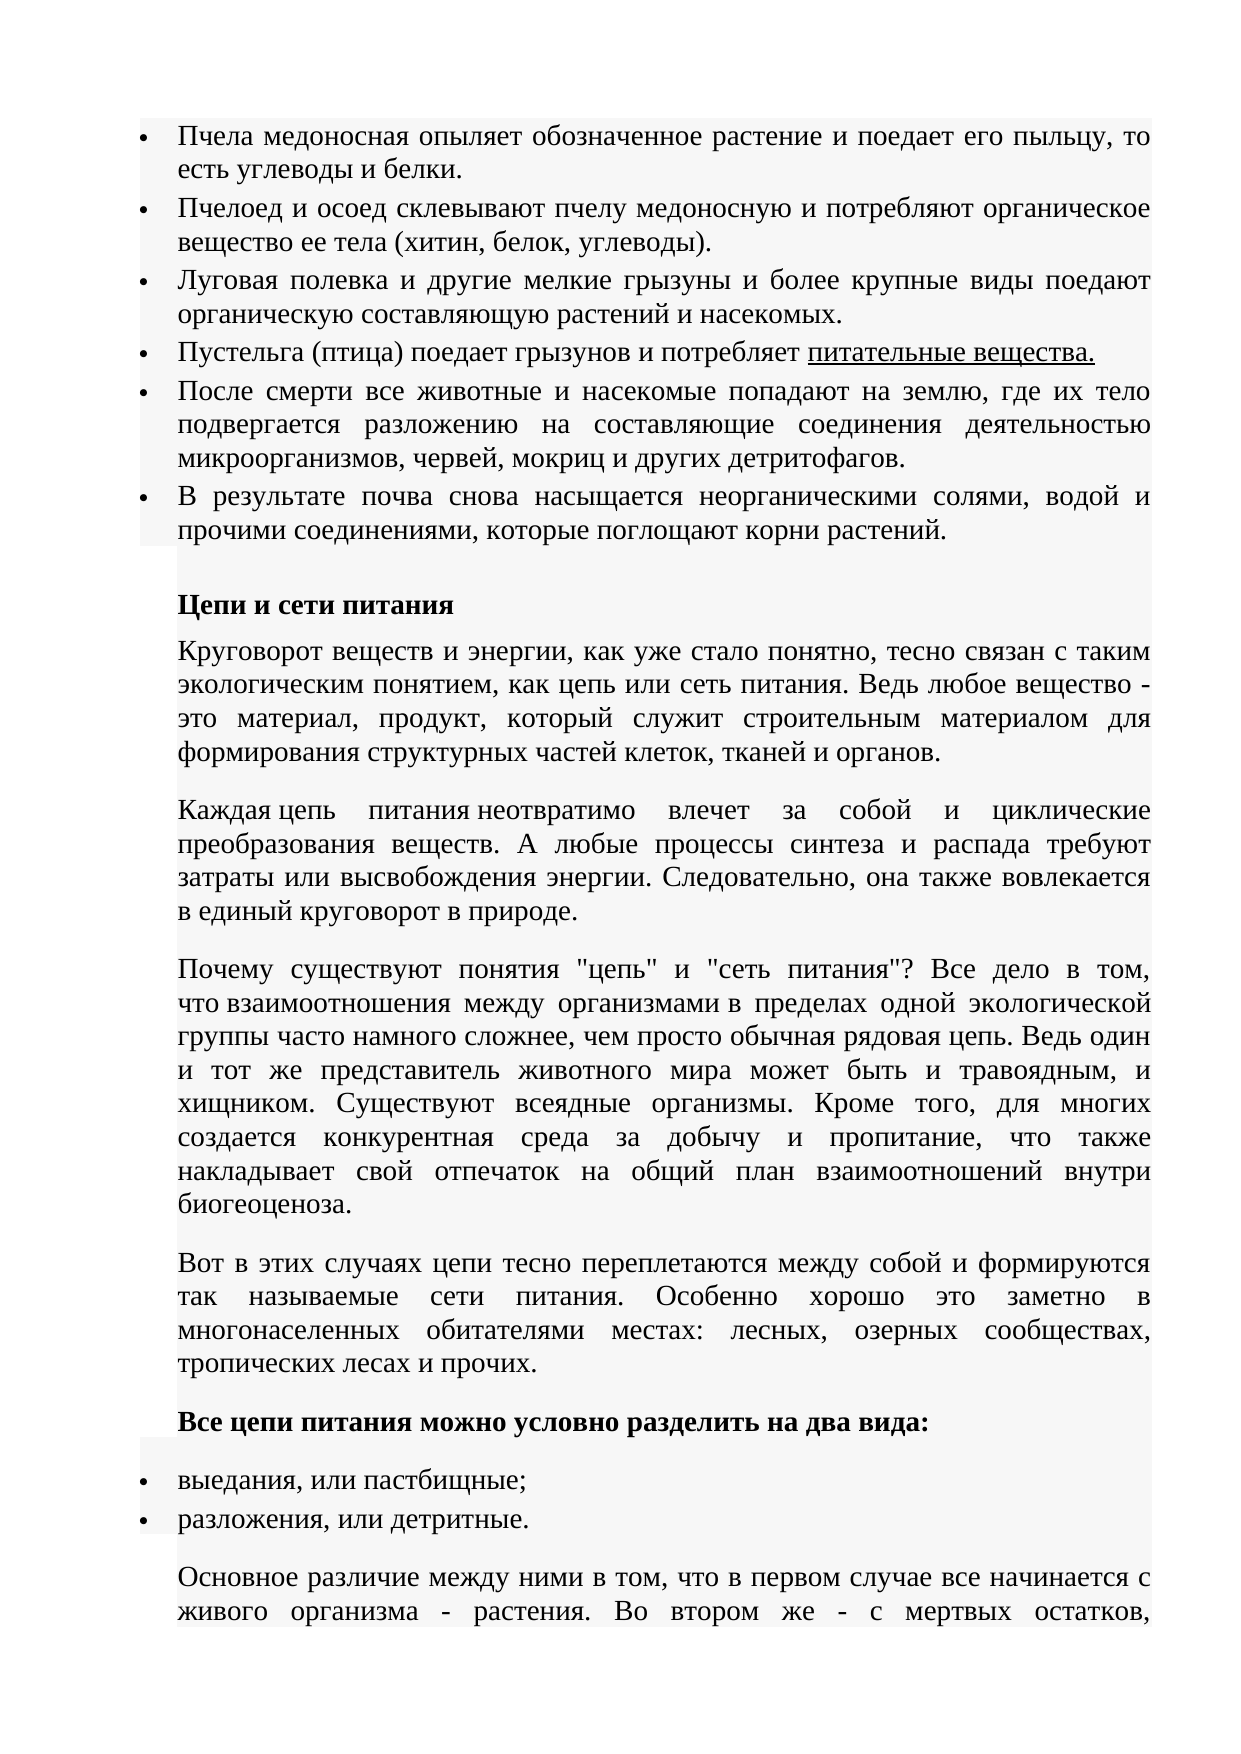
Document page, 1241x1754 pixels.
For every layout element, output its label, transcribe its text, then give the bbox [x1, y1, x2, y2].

list После смерти все животные и насекомые попадают на землю, где их тело подвергается разложению на составляющие соединения деятельностью микроорганизмов, червей, мокриц и других детритофагов. [140, 373, 1152, 473]
list выедания, или пастбищные; [140, 1462, 1152, 1496]
text Все цепи питания можно условно разделить на два вида: [177, 1404, 1152, 1437]
text Круговорот веществ и энергии, как уже стало понятно, тесно связан с таким экологическим понятием, как цепь или сеть питания. Ведь любое вещество - это материал, продукт, который служит строительным материалом для формирования структурных частей клеток, тканей и органов. [177, 633, 1152, 767]
text Каждая цепь питания неотвратимо влечет за собой и циклические преобразования веществ. А любые процессы синтеза и распада требуют затраты или высвобождения энергии. Следовательно, она также вовлекается в единый круговорот в природе. [177, 792, 1152, 926]
list Пчела медоносная опыляет обозначенное растение и поедает его пыльцу, то есть углеводы и белки. [140, 118, 1152, 185]
list Пустельга (птица) поедает грызунов и потребляет питательные вещества. [140, 334, 1152, 368]
list разложения, или детритные. [140, 1501, 1152, 1534]
text Почему существуют понятия "цепь" и "сеть питания"? Все дело в том, что взаимоотношения между организмами в пределах одной экологической группы часто намного сложнее, чем просто обычная рядовая цепь. Ведь один и тот же представитель животного мира может быть и травоядным, и хищником. Существуют всеядные организмы. Кроме того, для многих создается конкурентная среда за добычу и пропитание, что также накладывает свой отпечаток на общий план взаимоотношений внутри биогеоценоза. [177, 951, 1152, 1220]
subtitle Цепи и сети питания [177, 586, 1152, 621]
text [177, 1559, 1152, 1627]
list Пчелоед и осоед склевывают пчелу медоносную и потребляют органическое вещество ее тела (хитин, белок, углеводы). [140, 190, 1152, 257]
text Вот в этих случаях цепи тесно переплетаются между собой и формируются так называемые сети питания. Особенно хорошо это заметно в многонаселенных обитателями местах: лесных, озерных сообществах, тропических лесах и прочих. [177, 1245, 1152, 1379]
list В результате почва снова насыщается неорганическими солями, водой и прочими соединениями, которые поглощают корни растений. [140, 478, 1152, 546]
list Луговая полевка и другие мелкие грызуны и более крупные виды поедают органическую составляющую растений и насекомых. [140, 262, 1152, 329]
